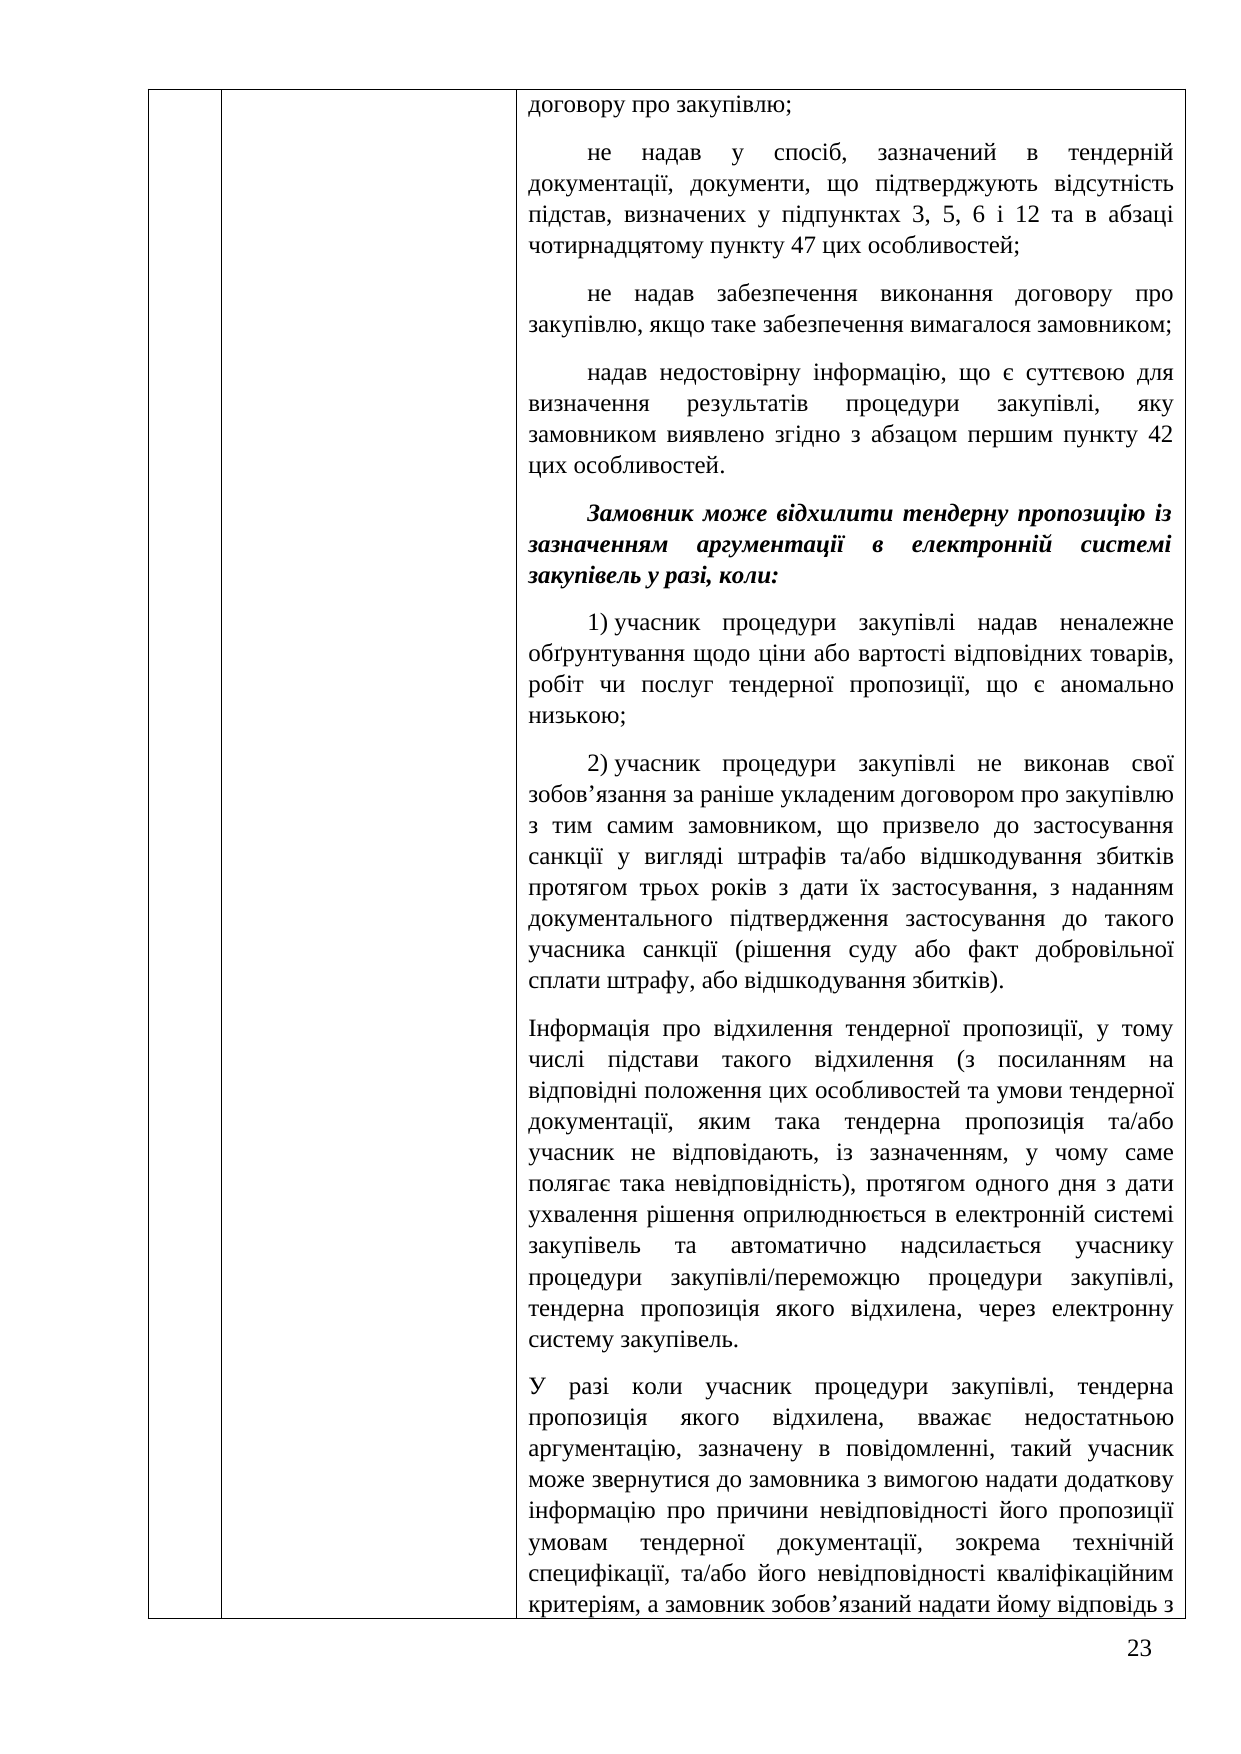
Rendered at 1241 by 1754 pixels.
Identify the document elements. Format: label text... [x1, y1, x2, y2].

table_cell 3 [149, 90, 221, 1617]
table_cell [222, 90, 516, 1617]
